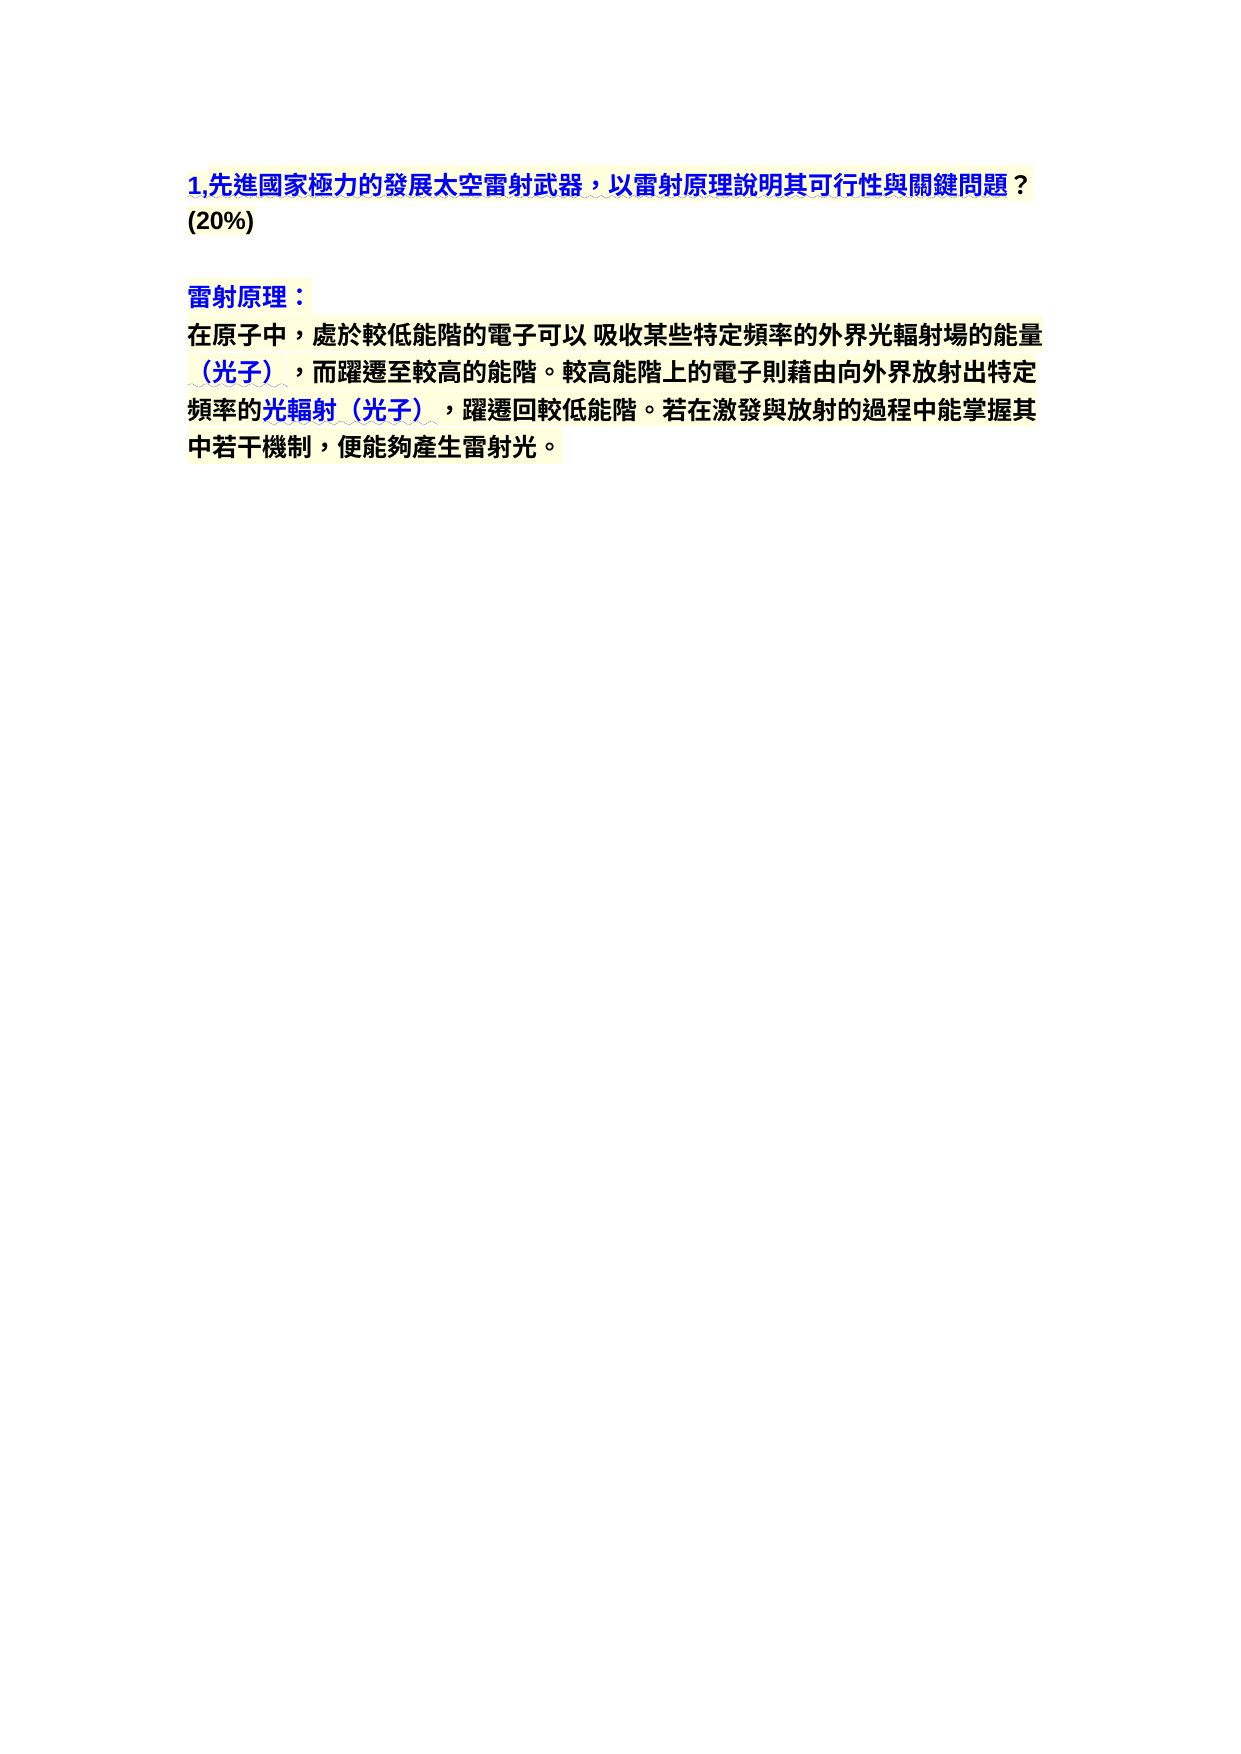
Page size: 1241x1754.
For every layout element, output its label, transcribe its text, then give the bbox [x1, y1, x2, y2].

text 雷射原理： [187, 277, 1053, 314]
text 1,先進國家極力的發展太空雷射武器，以雷射原理說明其可行性與關鍵問題？(20%) [187, 164, 1053, 277]
text 在原子中，處於較低能階的電子可以 吸收某些特定頻率的外界光輻射場的能量 （光子），而躍遷至較高的能階。較高能階上的電子則藉由向外界放射出特定頻率的光輻射（光子），躍遷回較低能階。若在激發與放射的過程中能掌握其中若干機制，便能夠產生雷射光。 [187, 314, 1053, 464]
